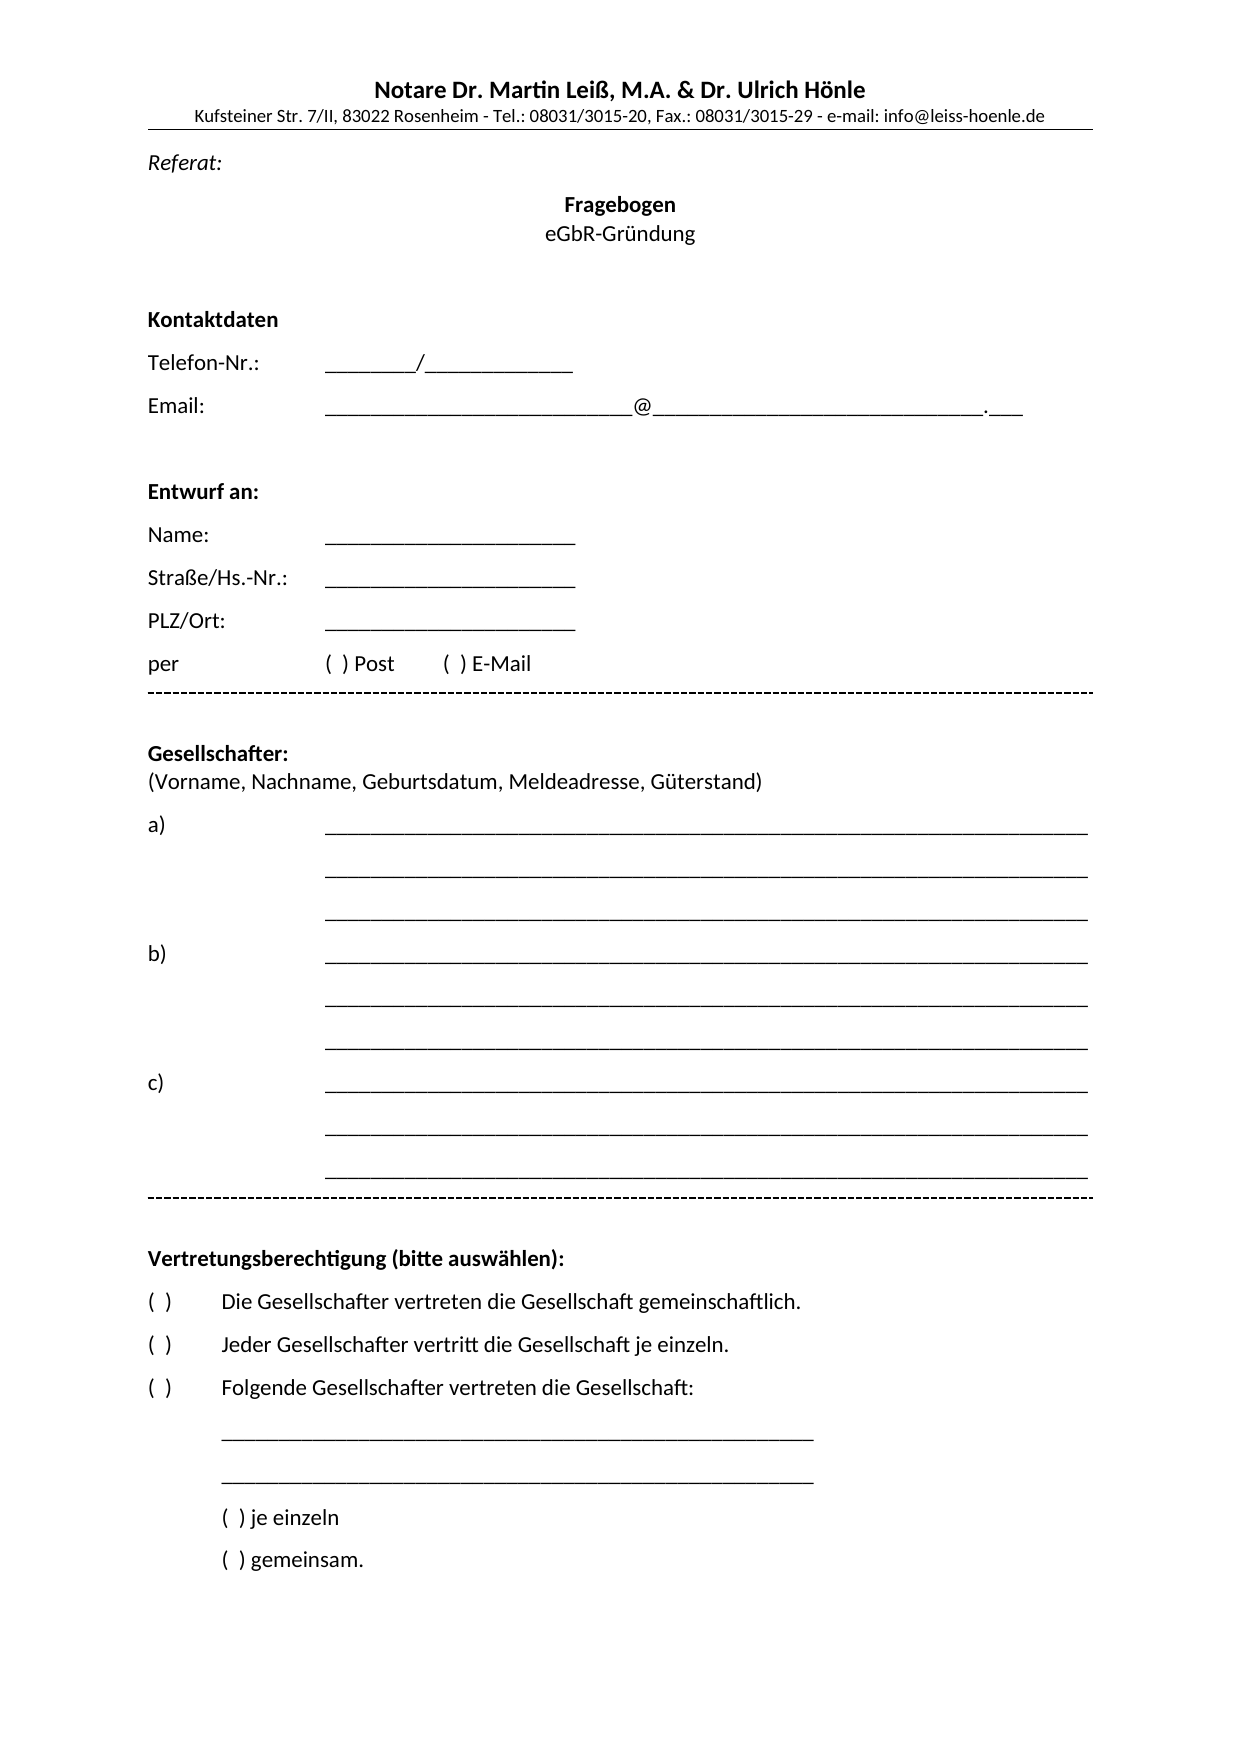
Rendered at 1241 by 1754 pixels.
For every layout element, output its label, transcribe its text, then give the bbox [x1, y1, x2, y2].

text Fragebogen eGbR-Gründung [148, 191, 1093, 247]
text ___________________________________________________________________ [148, 853, 1093, 881]
text Email: ___________________________@_____________________________.___ [148, 391, 1093, 419]
text ____________________________________________________ [148, 1459, 1093, 1488]
text Vertretungsberechtigung (bitte auswählen): [148, 1244, 1093, 1272]
text Telefon-Nr.: ________/_____________ [148, 348, 1093, 376]
text ( ) Die Gesellschafter vertreten die Gesellschaft gemeinschaftlich. [148, 1287, 1093, 1316]
text ___________________________________________________________________ [148, 1111, 1093, 1139]
text Entwurf an: [148, 477, 1093, 505]
text ___________________________________________________________________ [148, 1154, 1093, 1182]
text Referat: [148, 148, 1093, 176]
text a) ___________________________________________________________________ [148, 810, 1093, 838]
text Name: ______________________ [148, 520, 1093, 548]
text ___________________________________________________________________ [148, 896, 1093, 924]
text ( ) Folgende Gesellschafter vertreten die Gesellschaft: [148, 1373, 1093, 1402]
text ( ) je einzeln [148, 1503, 1093, 1531]
text Gesellschafter: (Vorname, Nachname, Geburtsdatum, Meldeadresse, Güterstand) [148, 739, 1093, 795]
text Straße/Hs.-Nr.: ______________________ [148, 563, 1093, 591]
text b) ___________________________________________________________________ [148, 939, 1093, 967]
text per ( ) Post ( ) E-Mail [148, 649, 1093, 677]
text c) ___________________________________________________________________ [148, 1068, 1093, 1096]
text ___________________________________________________________________ [148, 1025, 1093, 1053]
text Kontaktdaten [148, 305, 1093, 333]
text ___________________________________________________________________ [148, 982, 1093, 1010]
text ____________________________________________________ [148, 1417, 1093, 1444]
text ( ) gemeinsam. [148, 1546, 1093, 1574]
text PLZ/Ort: ______________________ [148, 606, 1093, 634]
text ( ) Jeder Gesellschafter vertritt die Gesellschaft je einzeln. [148, 1331, 1093, 1358]
